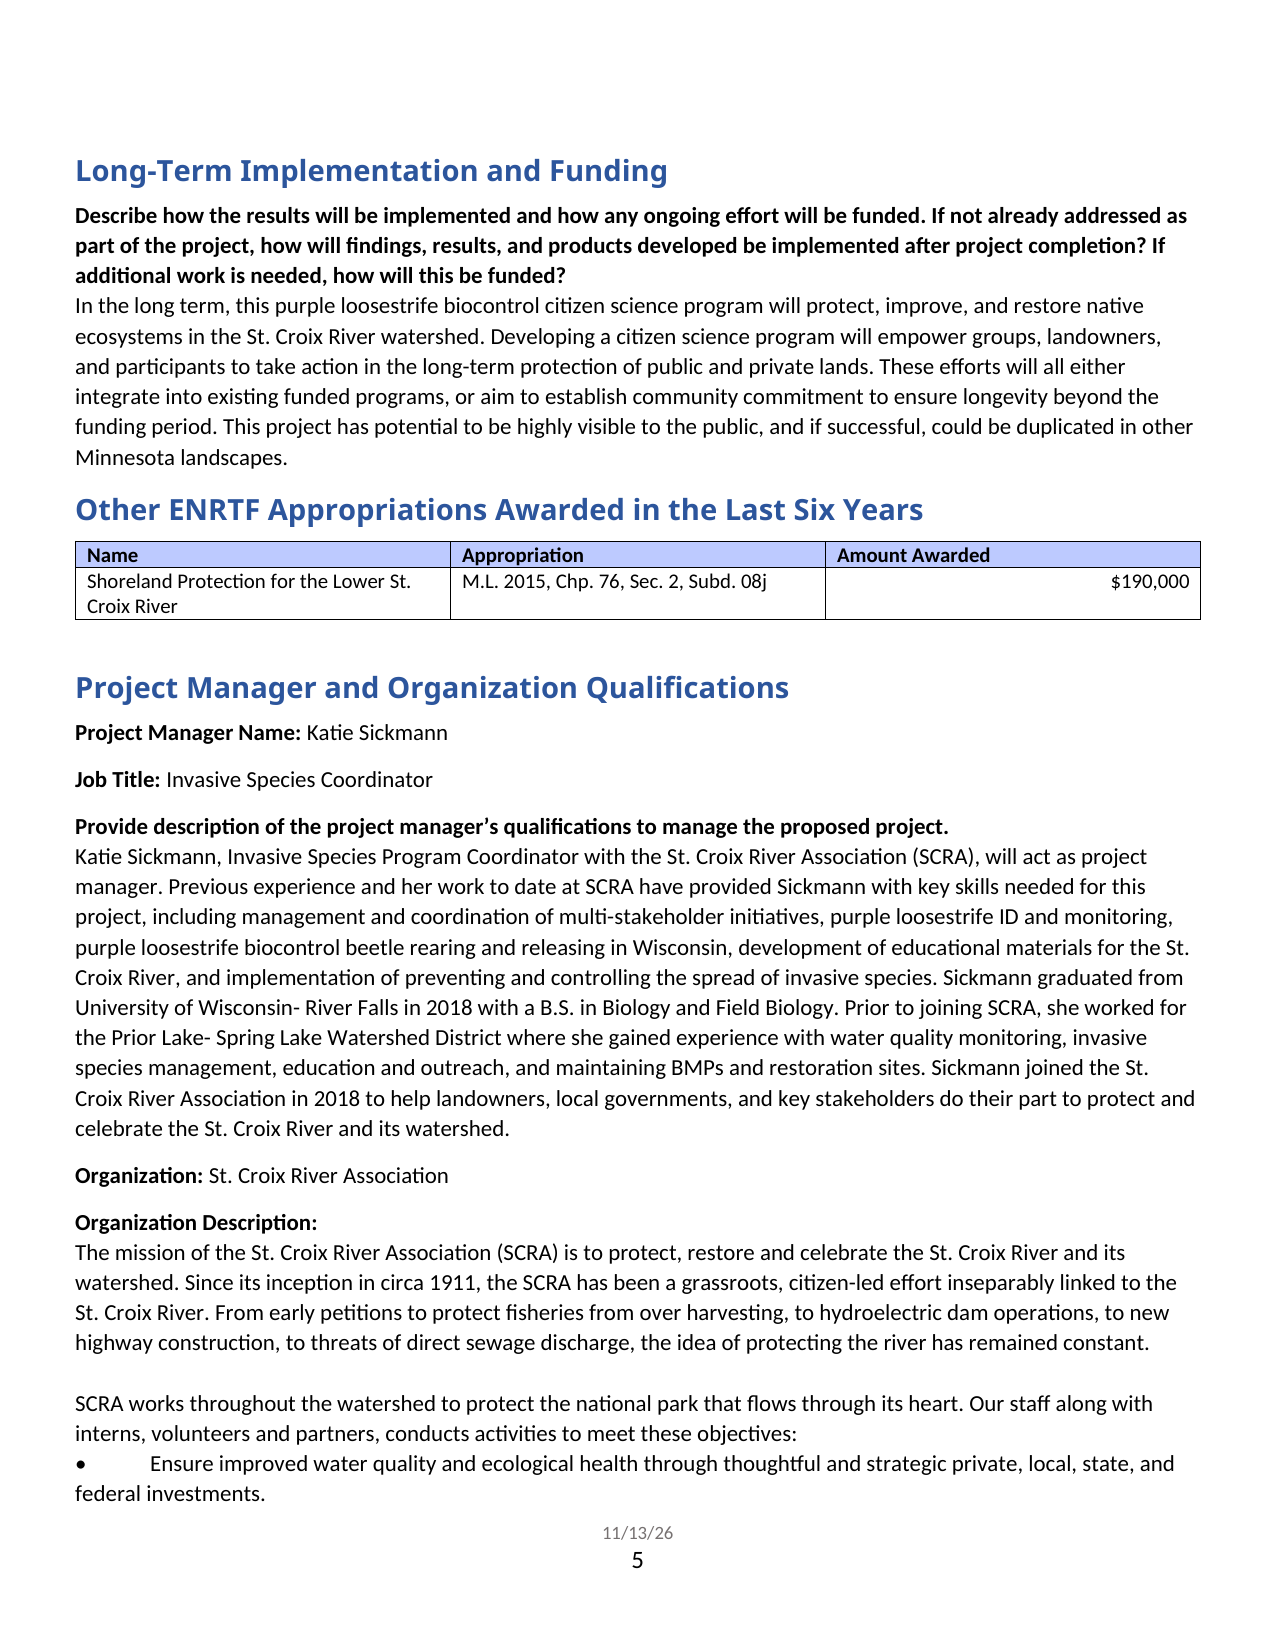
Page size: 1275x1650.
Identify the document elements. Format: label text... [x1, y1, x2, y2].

text Organization: St. Croix River Association [75, 1161, 1200, 1189]
text Job Title: Invasive Species Coordinator [75, 765, 1200, 793]
table_cell M.L. 2015, Chp. 76, Sec. 2, Subd. 08j [451, 568, 825, 619]
table_header Appropriation [451, 542, 825, 567]
text Project Manager Name: Katie Sickmann [75, 718, 1200, 746]
table_cell $190,000 [826, 568, 1200, 619]
text Describe how the results will be implemented and how any ongoing effort will be funded. If not already addressed as part of the project, how will findings, results, and products developed be implemented after project completion? If additional work is needed, how will this be funded? In the long term, this purple loosestrife biocontrol citizen science program will protect, improve, and restore native ecosystems in the St. Croix River watershed. Developing a citizen science program will empower groups, landowners, and participants to take action in the long-term protection of public and private lands. These efforts will all either integrate into existing funded programs, or aim to establish community commitment to ensure longevity beyond the funding period. This project has potential to be highly visible to the public, and if successful, could be duplicated in other Minnesota landscapes. [75, 201, 1200, 471]
subtitle Other ENRTF Appropriations Awarded in the Last Six Years [75, 489, 1200, 529]
subtitle Long-Term Implementation and Funding [75, 150, 1200, 189]
text Provide description of the project manager’s qualifications to manage the proposed project. Katie Sickmann, Invasive Species Program Coordinator with the St. Croix River Association (SCRA), will act as project manager. Previous experience and her work to date at SCRA have provided Sickmann with key skills needed for this project, including management and coordination of multi-stakeholder initiatives, purple loosestrife ID and monitoring, purple loosestrife biocontrol beetle rearing and releasing in Wisconsin, development of educational materials for the St. Croix River, and implementation of preventing and controlling the spread of invasive species. Sickmann graduated from University of Wisconsin- River Falls in 2018 with a B.S. in Biology and Field Biology. Prior to joining SCRA, she worked for the Prior Lake- Spring Lake Watershed District where she gained experience with water quality monitoring, invasive species management, education and outreach, and maintaining BMPs and restoration sites. Sickmann joined the St. Croix River Association in 2018 to help landowners, local governments, and key stakeholders do their part to protect and celebrate the St. Croix River and its watershed. [75, 812, 1200, 1142]
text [75, 1208, 1200, 1508]
table_cell Shoreland Protection for the Lower St. Croix River [76, 568, 450, 619]
subtitle Project Manager and Organization Qualifications [75, 667, 1200, 707]
table_header Amount Awarded [826, 542, 1200, 567]
table_header Name [76, 542, 450, 567]
